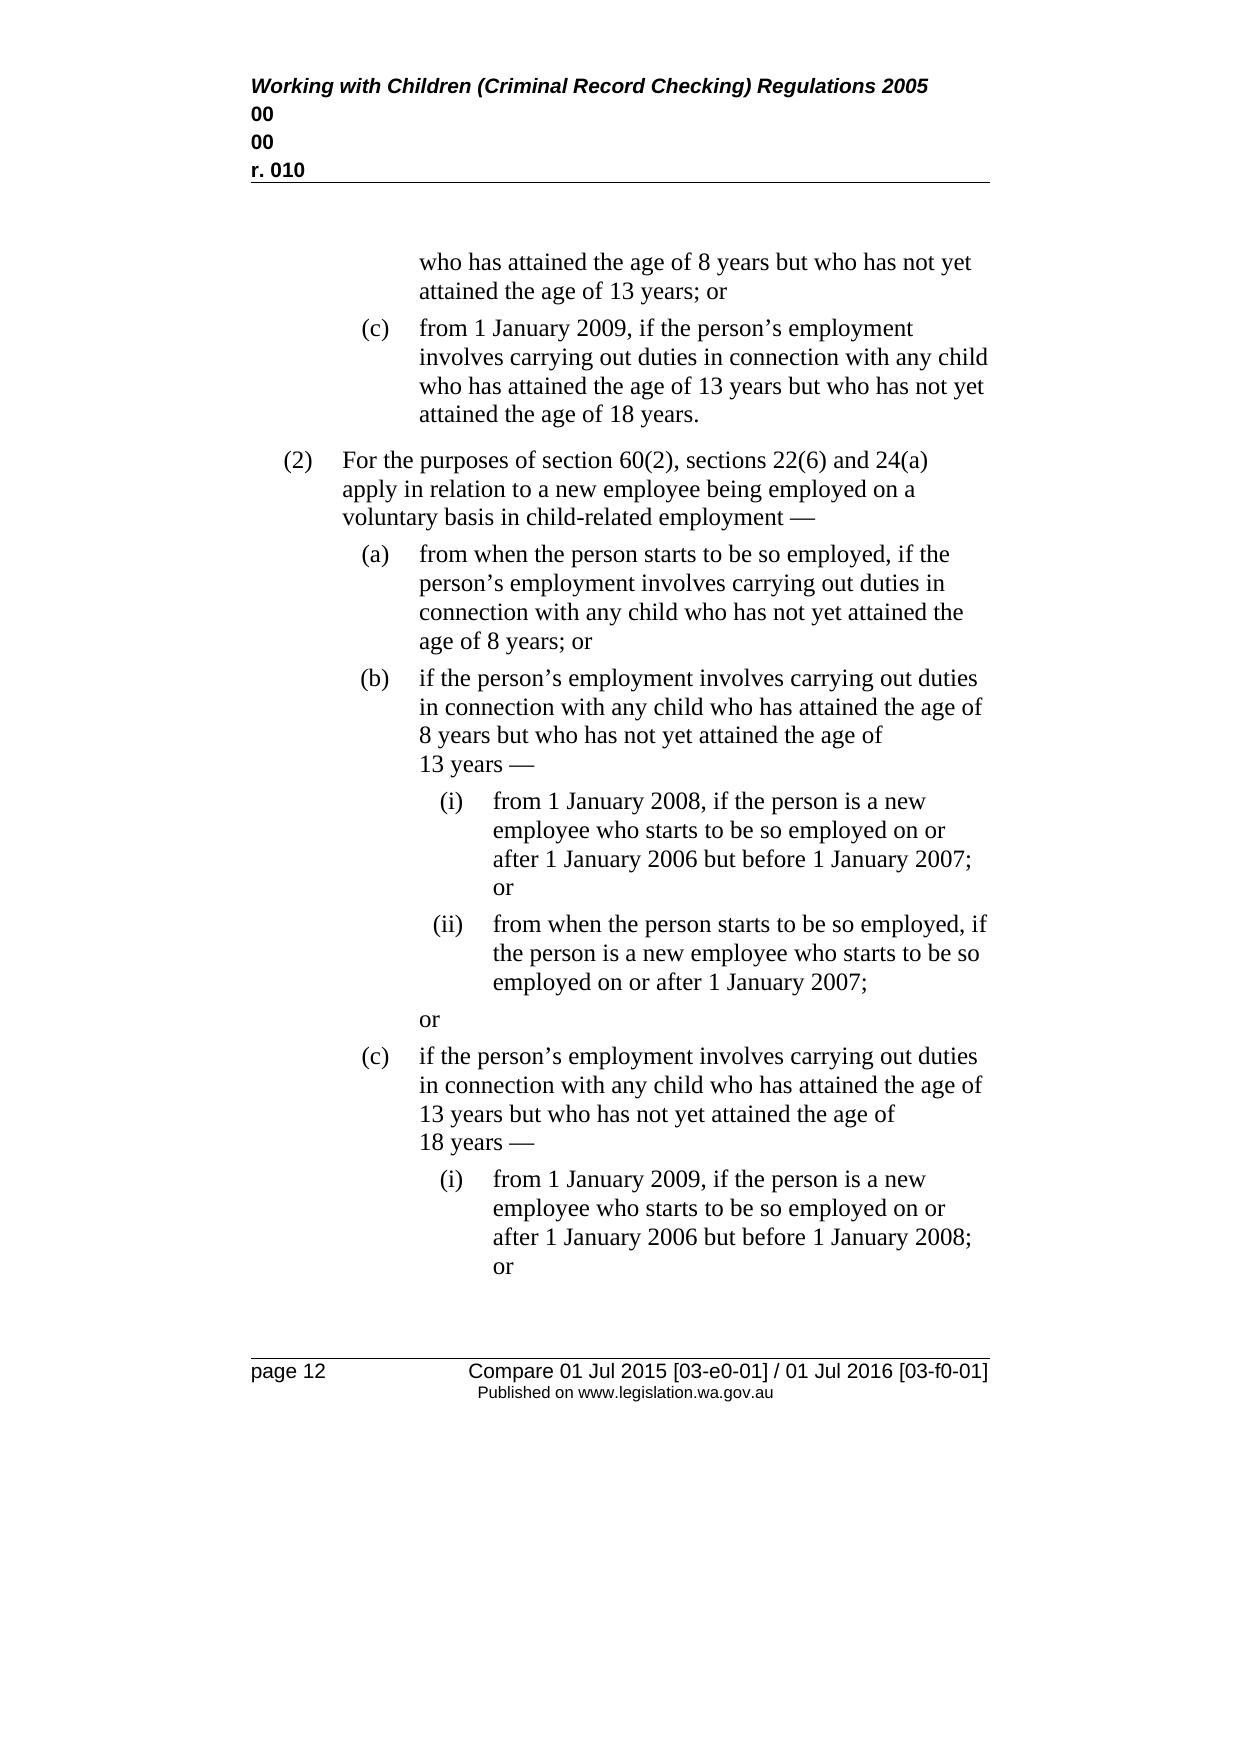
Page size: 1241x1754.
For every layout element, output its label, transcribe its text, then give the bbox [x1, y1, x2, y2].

text (c) from 1 January 2009, if the person’s employment involves carrying out duties in connection with any child who has attained the age of 13 years but who has not yet attained the age of 18 years. [251, 313, 990, 428]
text or [251, 1004, 990, 1033]
text (i) from 1 January 2009, if the person is a new employee who starts to be so employed on or after 1 January 2006 but before 1 January 2008; or [251, 1164, 990, 1279]
text (i) from 1 January 2008, if the person is a new employee who starts to be so employed on or after 1 January 2006 but before 1 January 2007; or [251, 786, 990, 901]
text (a) from when the person starts to be so employed, if the person’s employment involves carrying out duties in connection with any child who has not yet attained the age of 8 years; or [251, 539, 990, 654]
text (c) if the person’s employment involves carrying out duties in connection with any child who has attained the age of 13 years but who has not yet attained the age of 18 years — [251, 1041, 990, 1156]
text (b) if the person’s employment involves carrying out duties in connection with any child who has attained the age of 8 years but who has not yet attained the age of 13 years — [251, 663, 990, 778]
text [251, 247, 990, 305]
text (2) For the purposes of section 60(2), sections 22(6) and 24(a) apply in relation to a new employee being employed on a voluntary basis in child-related employment — [251, 445, 990, 531]
text (ii) from when the person starts to be so employed, if the person is a new employee who starts to be so employed on or after 1 January 2007; [251, 909, 990, 996]
